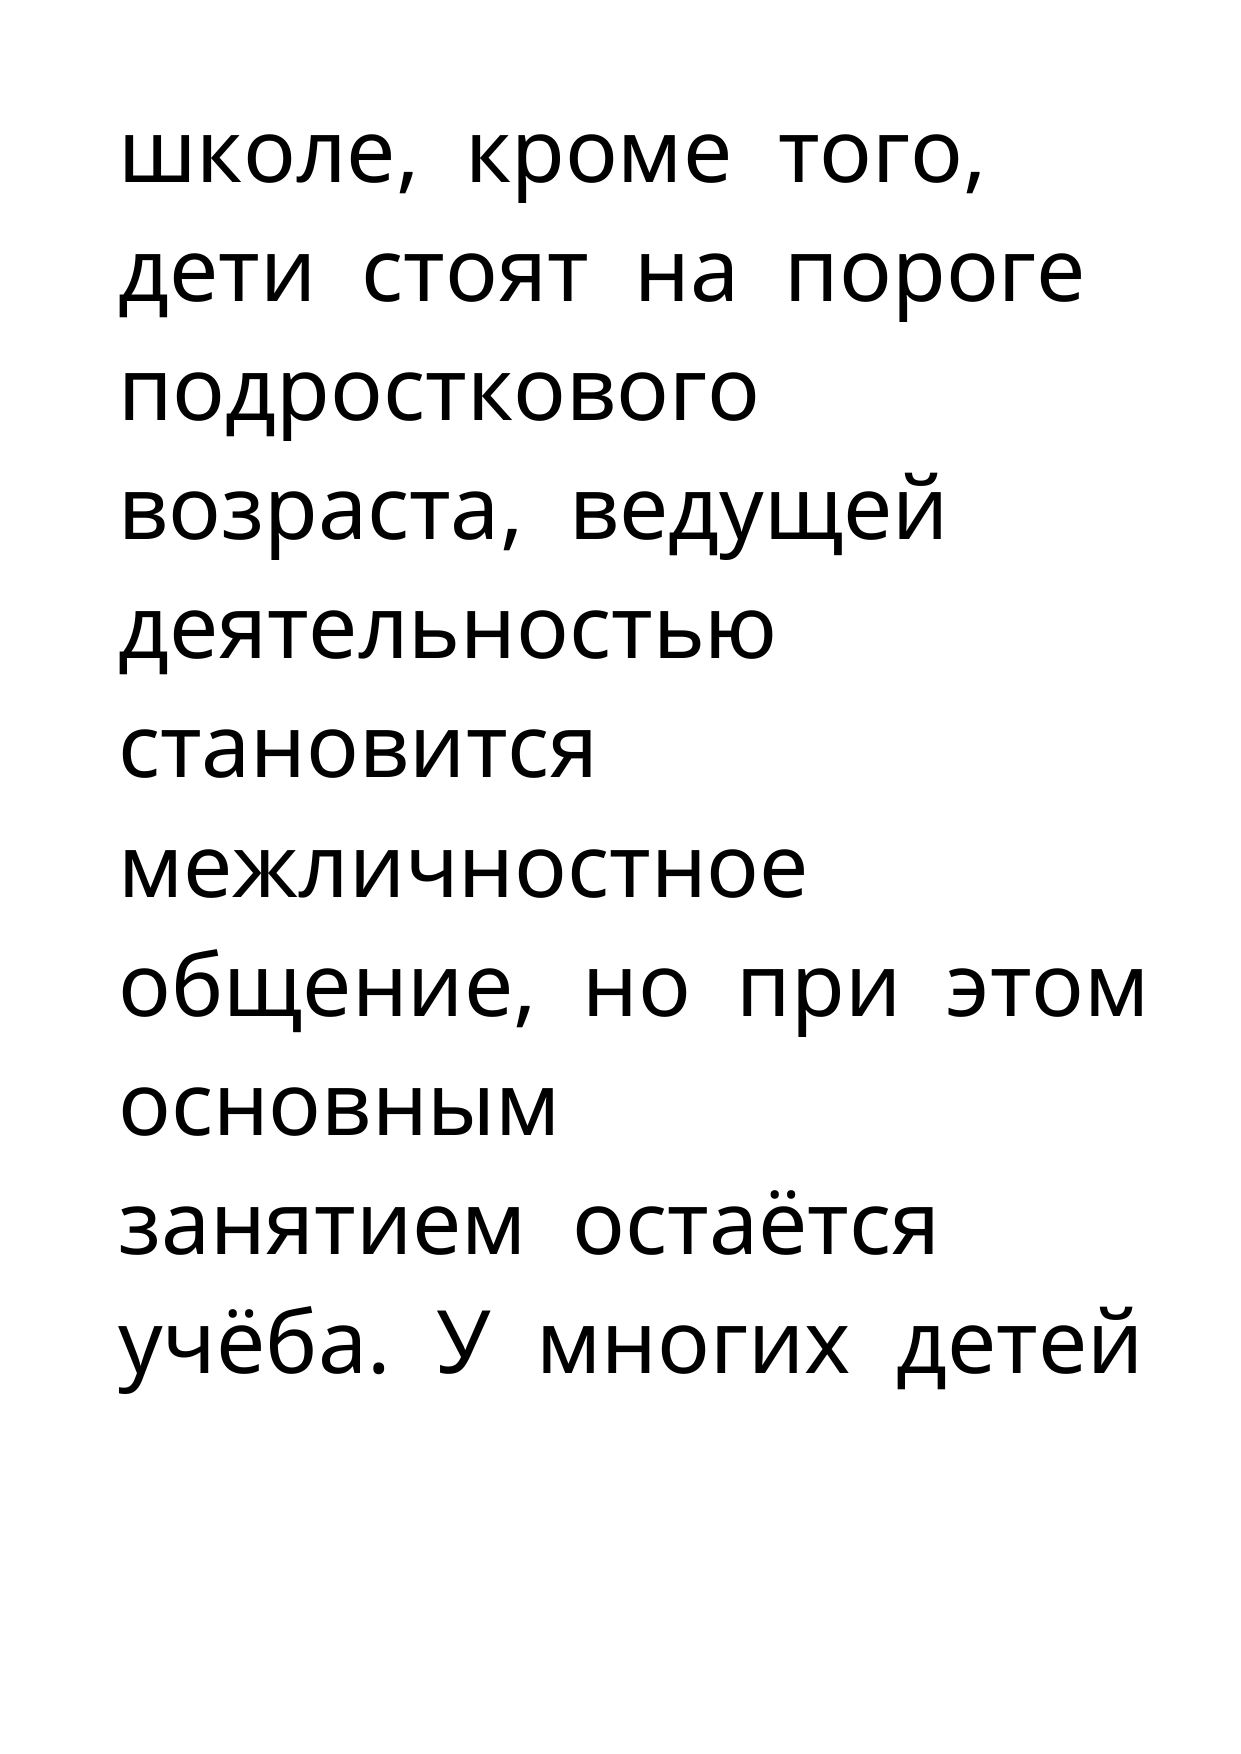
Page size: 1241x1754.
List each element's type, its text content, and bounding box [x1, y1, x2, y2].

text деятельностью становится межличностное общение, но при этом основным [118, 565, 1152, 1161]
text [118, 1161, 1152, 1399]
text школе, кроме того, дети стоят на пороге подросткового возраста, ведущей [118, 88, 1152, 565]
